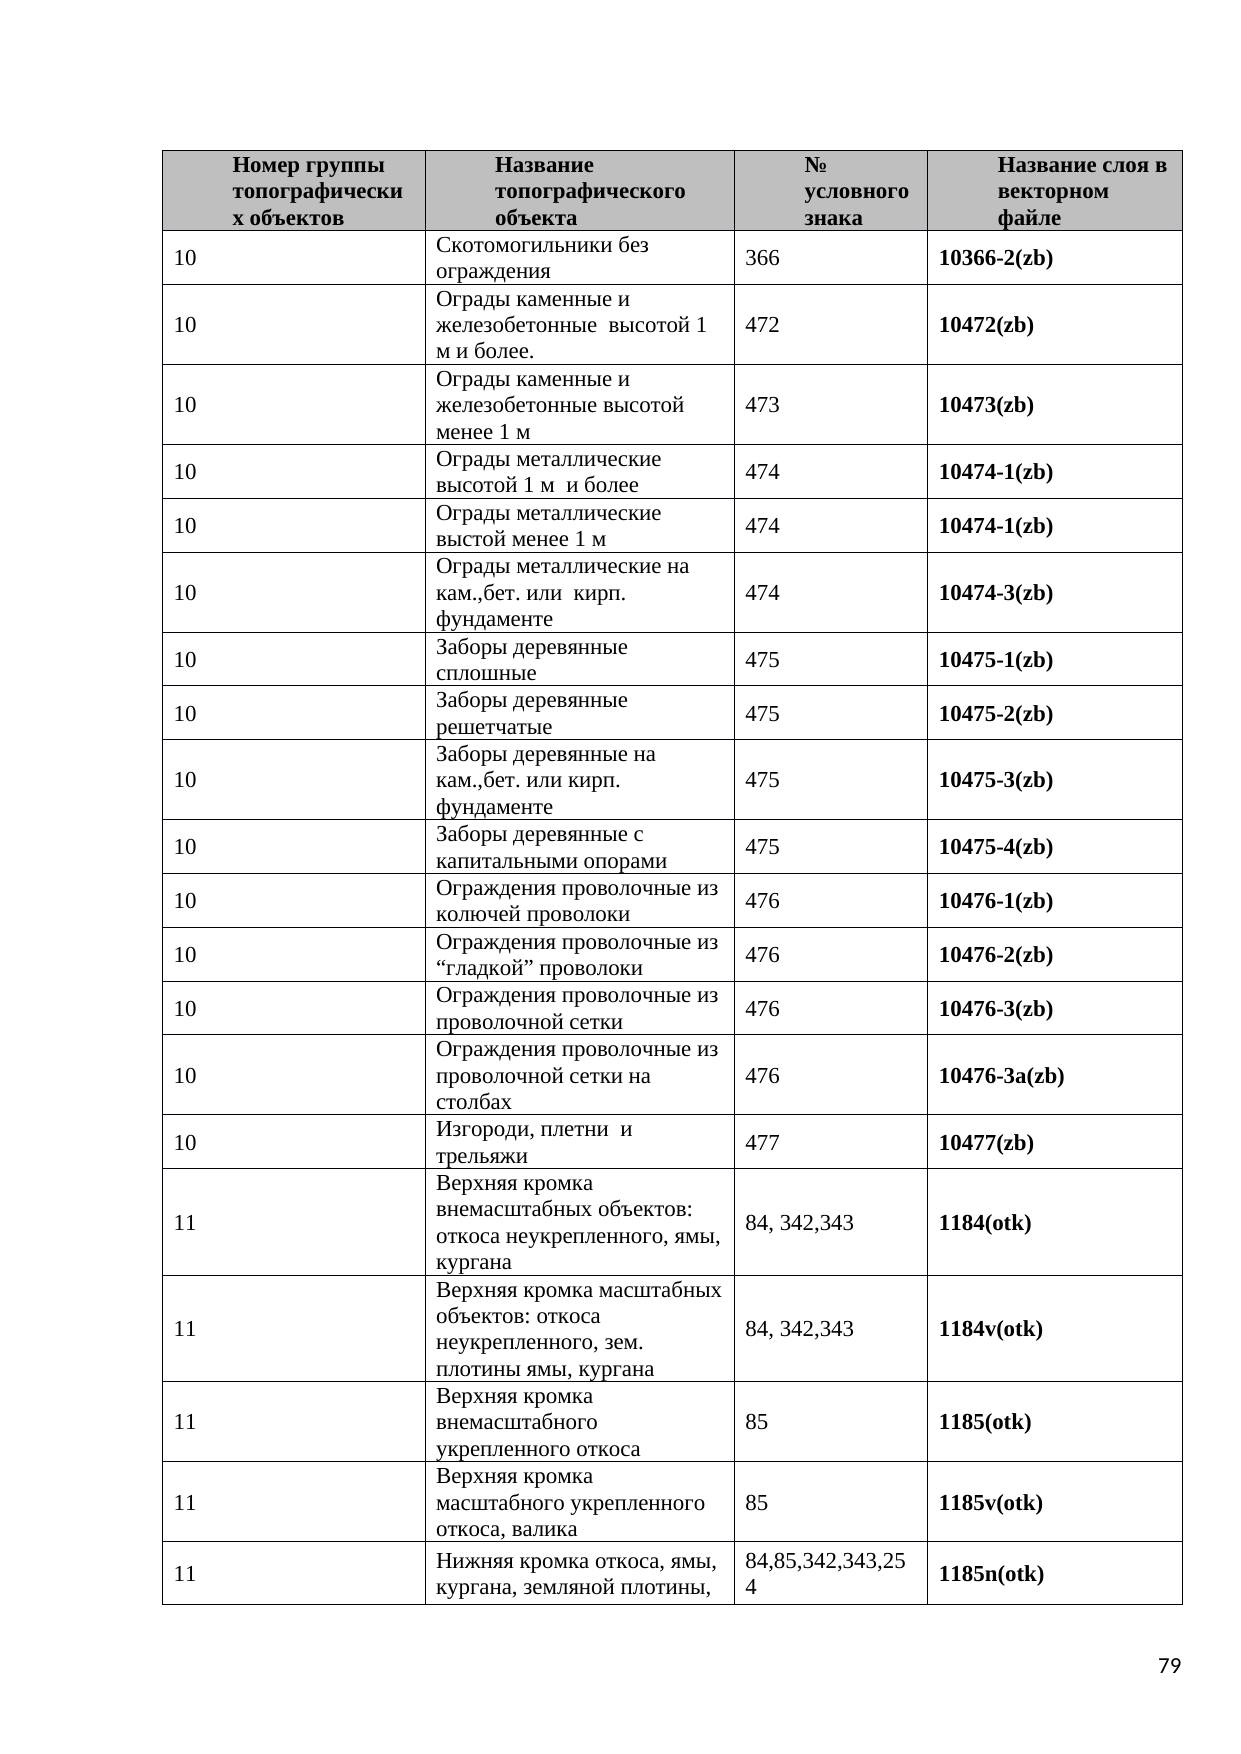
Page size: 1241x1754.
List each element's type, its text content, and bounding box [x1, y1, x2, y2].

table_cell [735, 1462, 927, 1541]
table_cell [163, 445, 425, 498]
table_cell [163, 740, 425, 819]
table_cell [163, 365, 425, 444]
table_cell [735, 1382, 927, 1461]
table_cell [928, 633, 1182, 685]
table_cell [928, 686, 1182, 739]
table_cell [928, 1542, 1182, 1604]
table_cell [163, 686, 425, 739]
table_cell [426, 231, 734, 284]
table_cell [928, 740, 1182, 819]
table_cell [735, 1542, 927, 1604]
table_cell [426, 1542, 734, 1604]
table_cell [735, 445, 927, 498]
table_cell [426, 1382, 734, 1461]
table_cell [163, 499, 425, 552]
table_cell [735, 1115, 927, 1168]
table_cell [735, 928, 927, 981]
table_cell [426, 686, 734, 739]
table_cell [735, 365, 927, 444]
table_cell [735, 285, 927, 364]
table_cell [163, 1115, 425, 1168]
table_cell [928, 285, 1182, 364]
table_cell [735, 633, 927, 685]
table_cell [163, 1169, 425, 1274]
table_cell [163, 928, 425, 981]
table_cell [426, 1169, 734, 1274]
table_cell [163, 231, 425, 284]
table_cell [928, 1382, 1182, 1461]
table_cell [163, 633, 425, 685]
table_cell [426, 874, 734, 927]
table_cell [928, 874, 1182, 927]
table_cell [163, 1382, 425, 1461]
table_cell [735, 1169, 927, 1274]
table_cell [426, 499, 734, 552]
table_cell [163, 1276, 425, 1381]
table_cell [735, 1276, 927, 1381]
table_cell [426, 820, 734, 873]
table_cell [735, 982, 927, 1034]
table_header № условного знака [735, 151, 927, 230]
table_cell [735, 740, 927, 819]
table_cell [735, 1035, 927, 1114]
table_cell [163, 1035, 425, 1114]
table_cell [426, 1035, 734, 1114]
table_header Название топографического объекта [426, 151, 734, 230]
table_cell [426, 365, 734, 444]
table_header Номер группы топографических объектов [163, 151, 425, 230]
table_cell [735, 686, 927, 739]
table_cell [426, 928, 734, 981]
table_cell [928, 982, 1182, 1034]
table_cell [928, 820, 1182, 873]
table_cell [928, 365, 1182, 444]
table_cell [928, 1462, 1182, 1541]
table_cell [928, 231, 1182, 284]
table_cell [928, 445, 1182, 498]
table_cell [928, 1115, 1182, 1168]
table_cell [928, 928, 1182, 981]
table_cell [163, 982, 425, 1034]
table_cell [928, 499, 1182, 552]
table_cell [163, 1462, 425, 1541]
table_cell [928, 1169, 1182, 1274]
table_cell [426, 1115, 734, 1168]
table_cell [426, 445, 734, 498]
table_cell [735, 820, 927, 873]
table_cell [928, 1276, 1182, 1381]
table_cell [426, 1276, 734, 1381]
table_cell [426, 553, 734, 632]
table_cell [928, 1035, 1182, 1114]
table_header Название слоя в векторном файле [928, 151, 1182, 230]
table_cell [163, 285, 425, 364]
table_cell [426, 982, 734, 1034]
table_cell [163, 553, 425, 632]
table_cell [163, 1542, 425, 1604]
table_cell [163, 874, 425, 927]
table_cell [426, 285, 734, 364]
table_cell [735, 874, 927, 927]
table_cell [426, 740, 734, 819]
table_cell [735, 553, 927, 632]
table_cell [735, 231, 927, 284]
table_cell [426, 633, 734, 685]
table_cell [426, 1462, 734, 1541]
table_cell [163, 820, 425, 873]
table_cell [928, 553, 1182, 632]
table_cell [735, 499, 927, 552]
